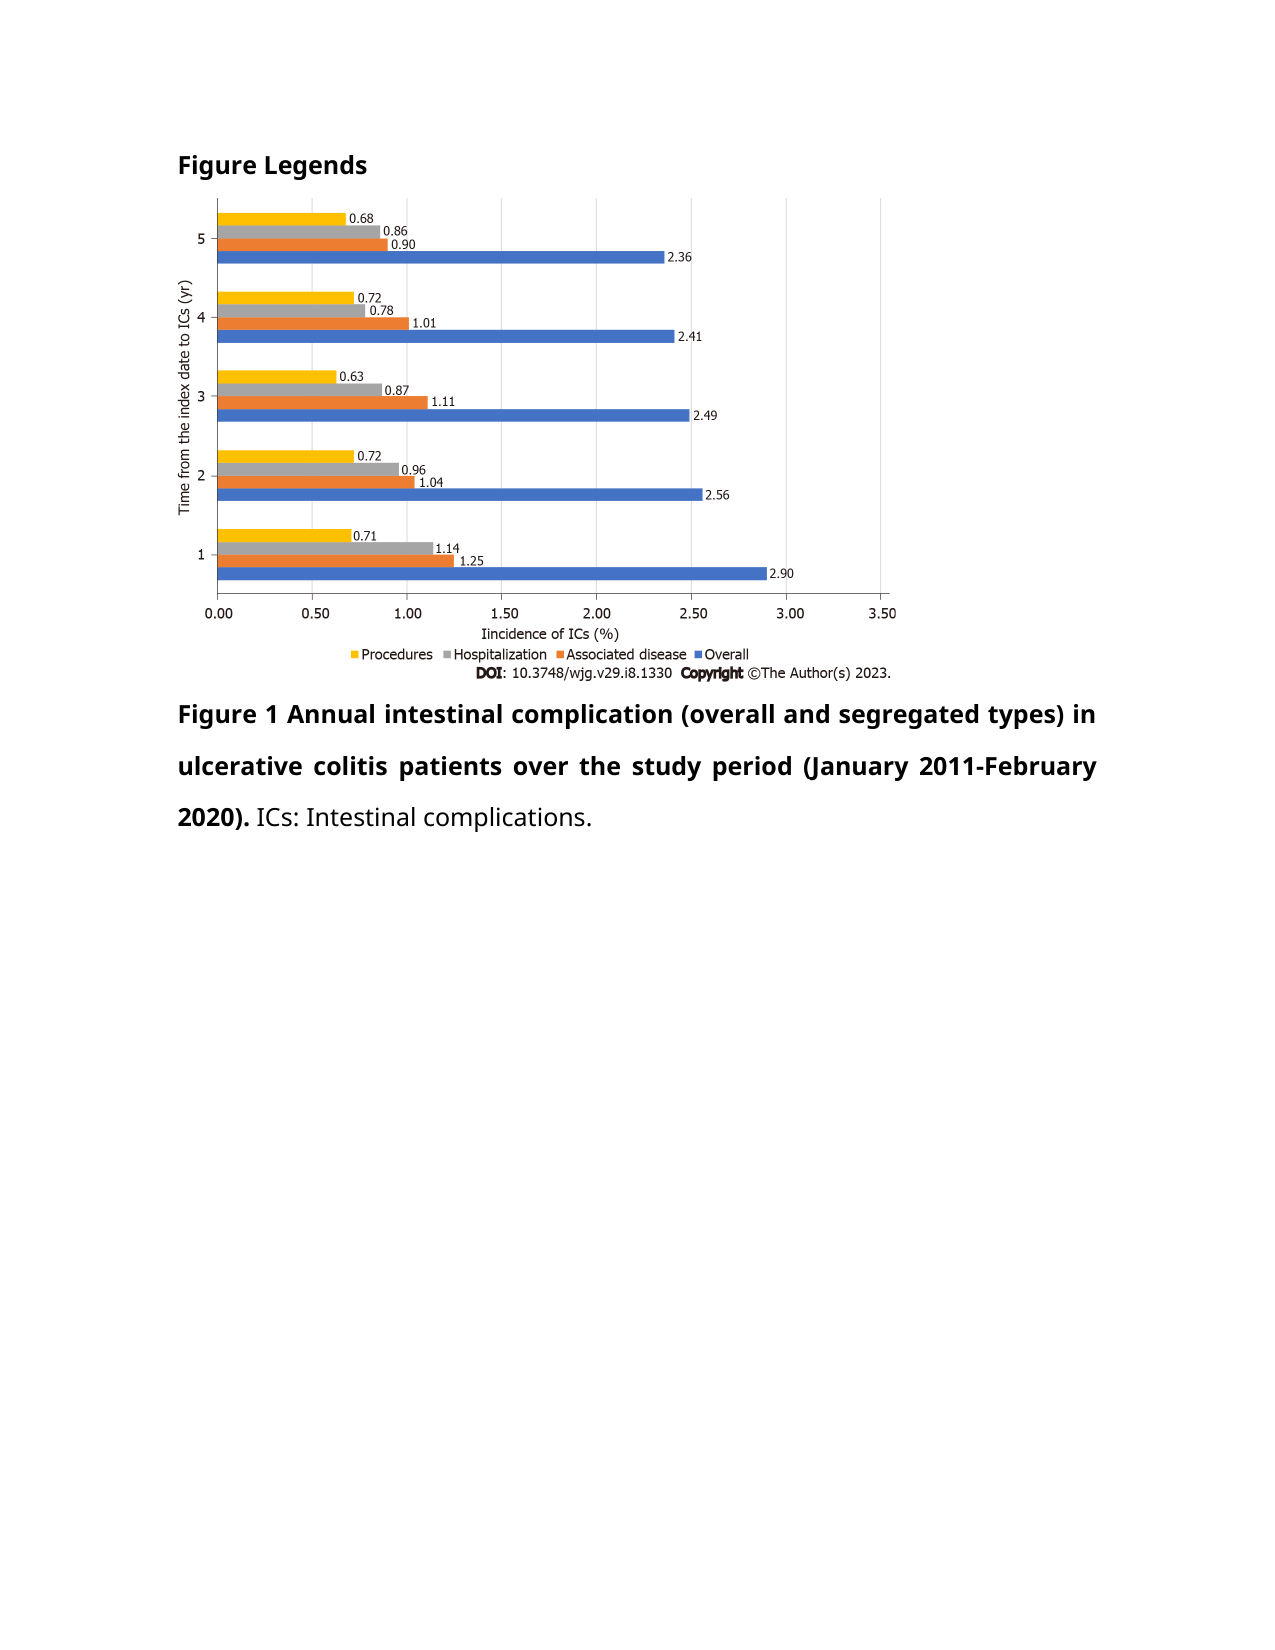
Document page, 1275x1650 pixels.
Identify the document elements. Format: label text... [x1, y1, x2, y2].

text Figure Legends [177, 148, 1098, 182]
picture [177, 198, 896, 683]
text Figure 1 Annual intestinal complication (overall and segregated types) in ulcerative colitis patients over the study period (January 2011-February 2020). ICs: Intestinal complications. [177, 697, 1098, 833]
